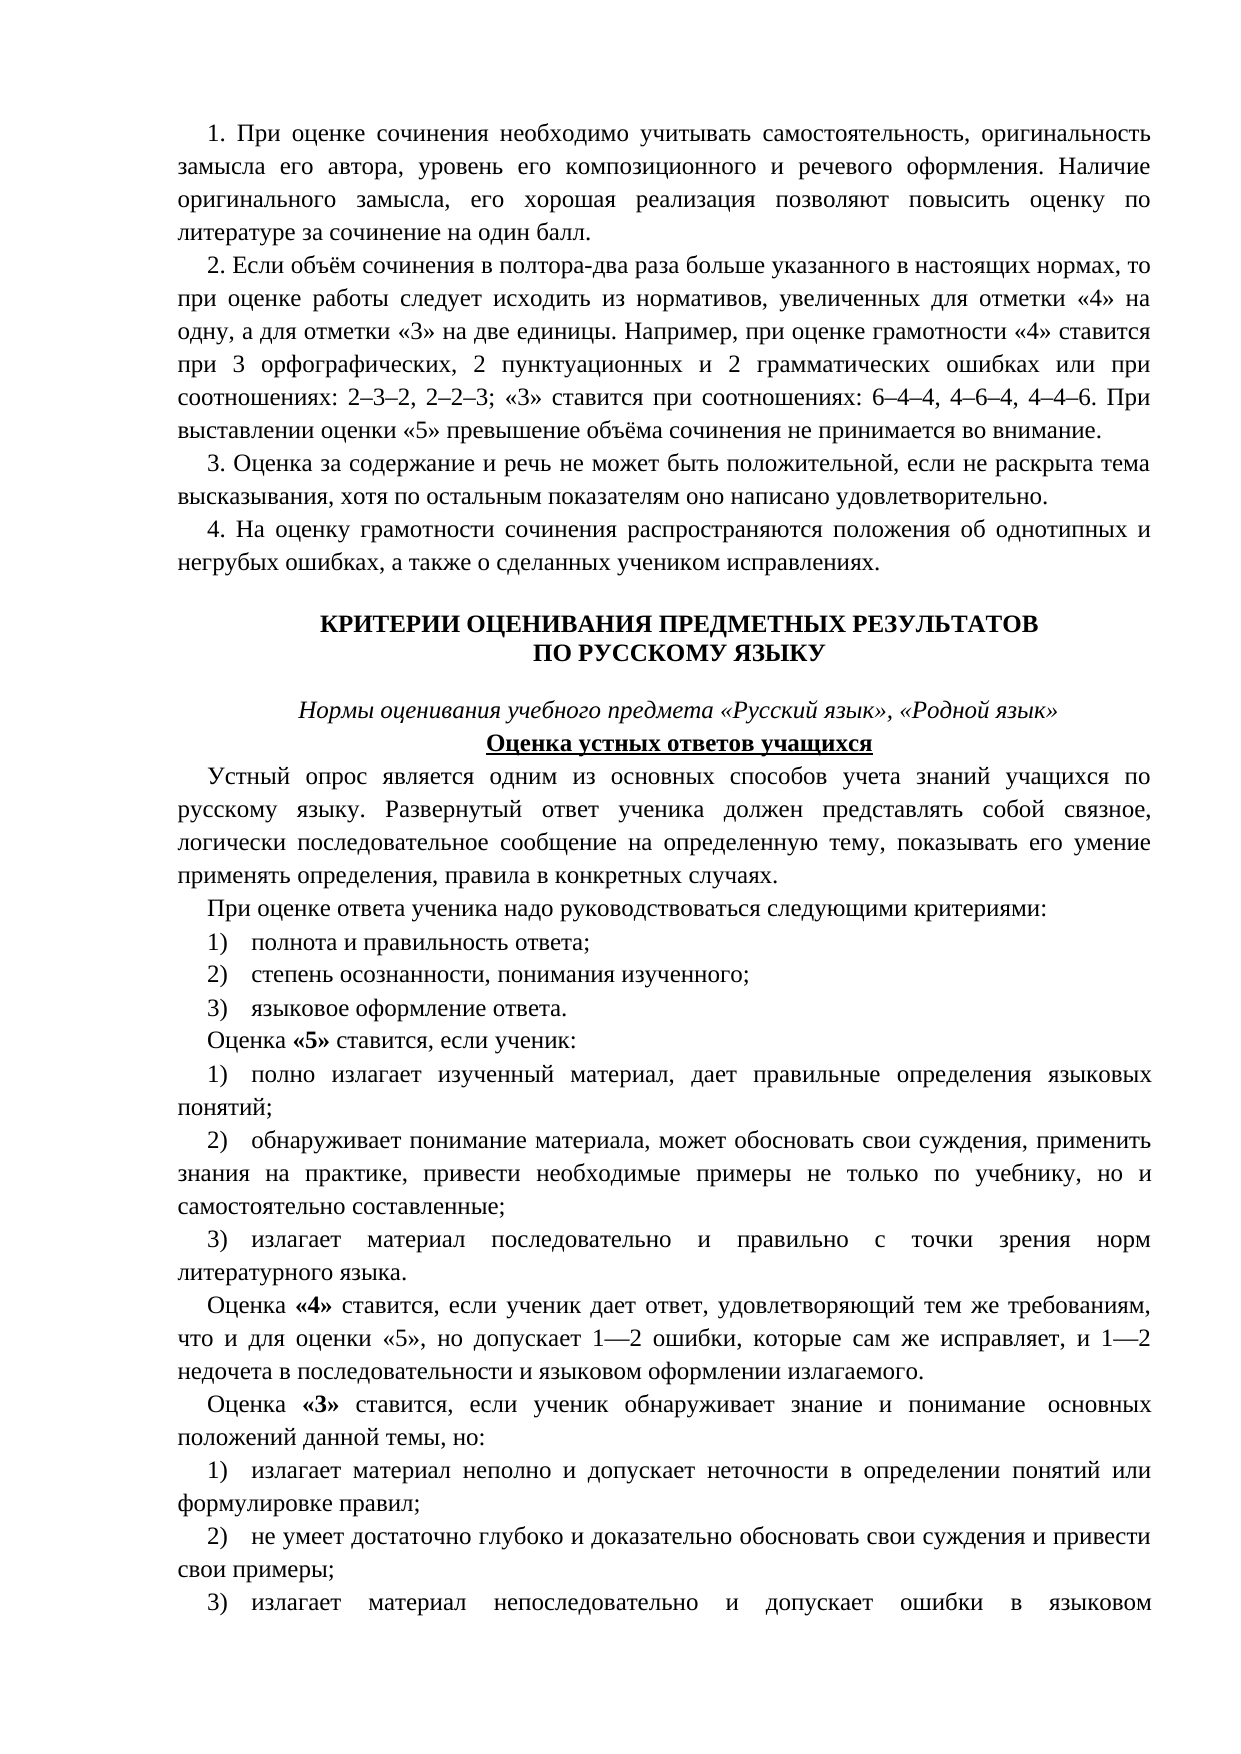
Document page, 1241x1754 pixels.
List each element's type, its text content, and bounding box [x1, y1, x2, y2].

text Оценка «3» ставится, если ученик обнаруживает знание и понимание основных положений данной темы, но: [177, 1389, 1152, 1451]
text Оценка «4» ставится, если ученик дает ответ, удовлетворяющий тем же требованиям, что и для оценки «5», но допускает 1—2 ошибки, которые сам же исправляет, и 1—2 недочета в последовательности и языковом оформлении излагаемого. [177, 1290, 1152, 1384]
text 1. При оценке сочинения необходимо учитывать самостоятельность, оригинальность замысла его автора, уровень его композиционного и речевого оформления. Наличие оригинального замысла, его хорошая реализация позволяют повысить оценку по литературе за сочинение на один балл. [177, 118, 1152, 246]
list степень осознанности, понимания изученного; [177, 959, 1152, 988]
text 3. Оценка за содержание и речь не может быть положительной, если не раскрыта тема высказывания, хотя по остальным показателям оно написано удовлетворительно. [177, 448, 1152, 510]
text ПО РУССКОМУ ЯЗЫКУ [177, 638, 1152, 667]
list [177, 1587, 1152, 1616]
list излагает материал неполно и допускает неточности в определении понятий или формулировке правил; [177, 1455, 1152, 1517]
list языковое оформление ответа. [177, 993, 1152, 1021]
list полно излагает изученный материал, дает правильные определения языковых понятий; [177, 1059, 1152, 1120]
subtitle Оценка устных ответов учащихся [177, 728, 1152, 757]
text КРИТЕРИИ ОЦЕНИВАНИЯ ПРЕДМЕТНЫХ РЕЗУЛЬТАТОВ [177, 609, 1152, 638]
list излагает материал последовательно и правильно с точки зрения норм литературного языка. [177, 1224, 1152, 1286]
text Нормы оценивания учебного предмета «Русский язык», «Родной язык» [177, 695, 1152, 724]
text При оценке ответа ученика надо руководствоваться следующими критериями: [177, 893, 1152, 922]
list обнаруживает понимание материала, может обосновать свои суждения, применить знания на практике, привести необходимые примеры не только по учебнику, но и самостоятельно составленные; [177, 1125, 1152, 1219]
text 2. Если объём сочинения в полтора-два раза больше указанного в настоящих нормах, то при оценке работы следует исходить из нормативов, увеличенных для отметки «4» на одну, а для отметки «3» на две единицы. Например, при оценке грамотности «4» ставится при 3 орфографических, 2 пунктуационных и 2 грамматических ошибках или при соотношениях: 2–3–2, 2–2–3; «3» ставится при соотношениях: 6–4–4, 4–6–4, 4–4–6. При выставлении оценки «5» превышение объёма сочинения не принимается во внимание. [177, 250, 1152, 444]
list не умеет достаточно глубоко и доказательно обосновать свои суждения и привести свои примеры; [177, 1521, 1152, 1583]
text Устный опрос является одним из основных способов учета знаний учащихся по русскому языку. Развернутый ответ ученика должен представлять собой связное, логически последовательное сообщение на определенную тему, показывать его умение применять определения, правила в конкретных случаях. [177, 761, 1152, 889]
text 4. На оценку грамотности сочинения распространяются положения об однотипных и негрубых ошибках, а также о сделанных учеником исправлениях. [177, 514, 1152, 576]
text Оценка «5» ставится, если ученик: [177, 1026, 1152, 1054]
list полнота и правильность ответа; [177, 927, 1152, 955]
